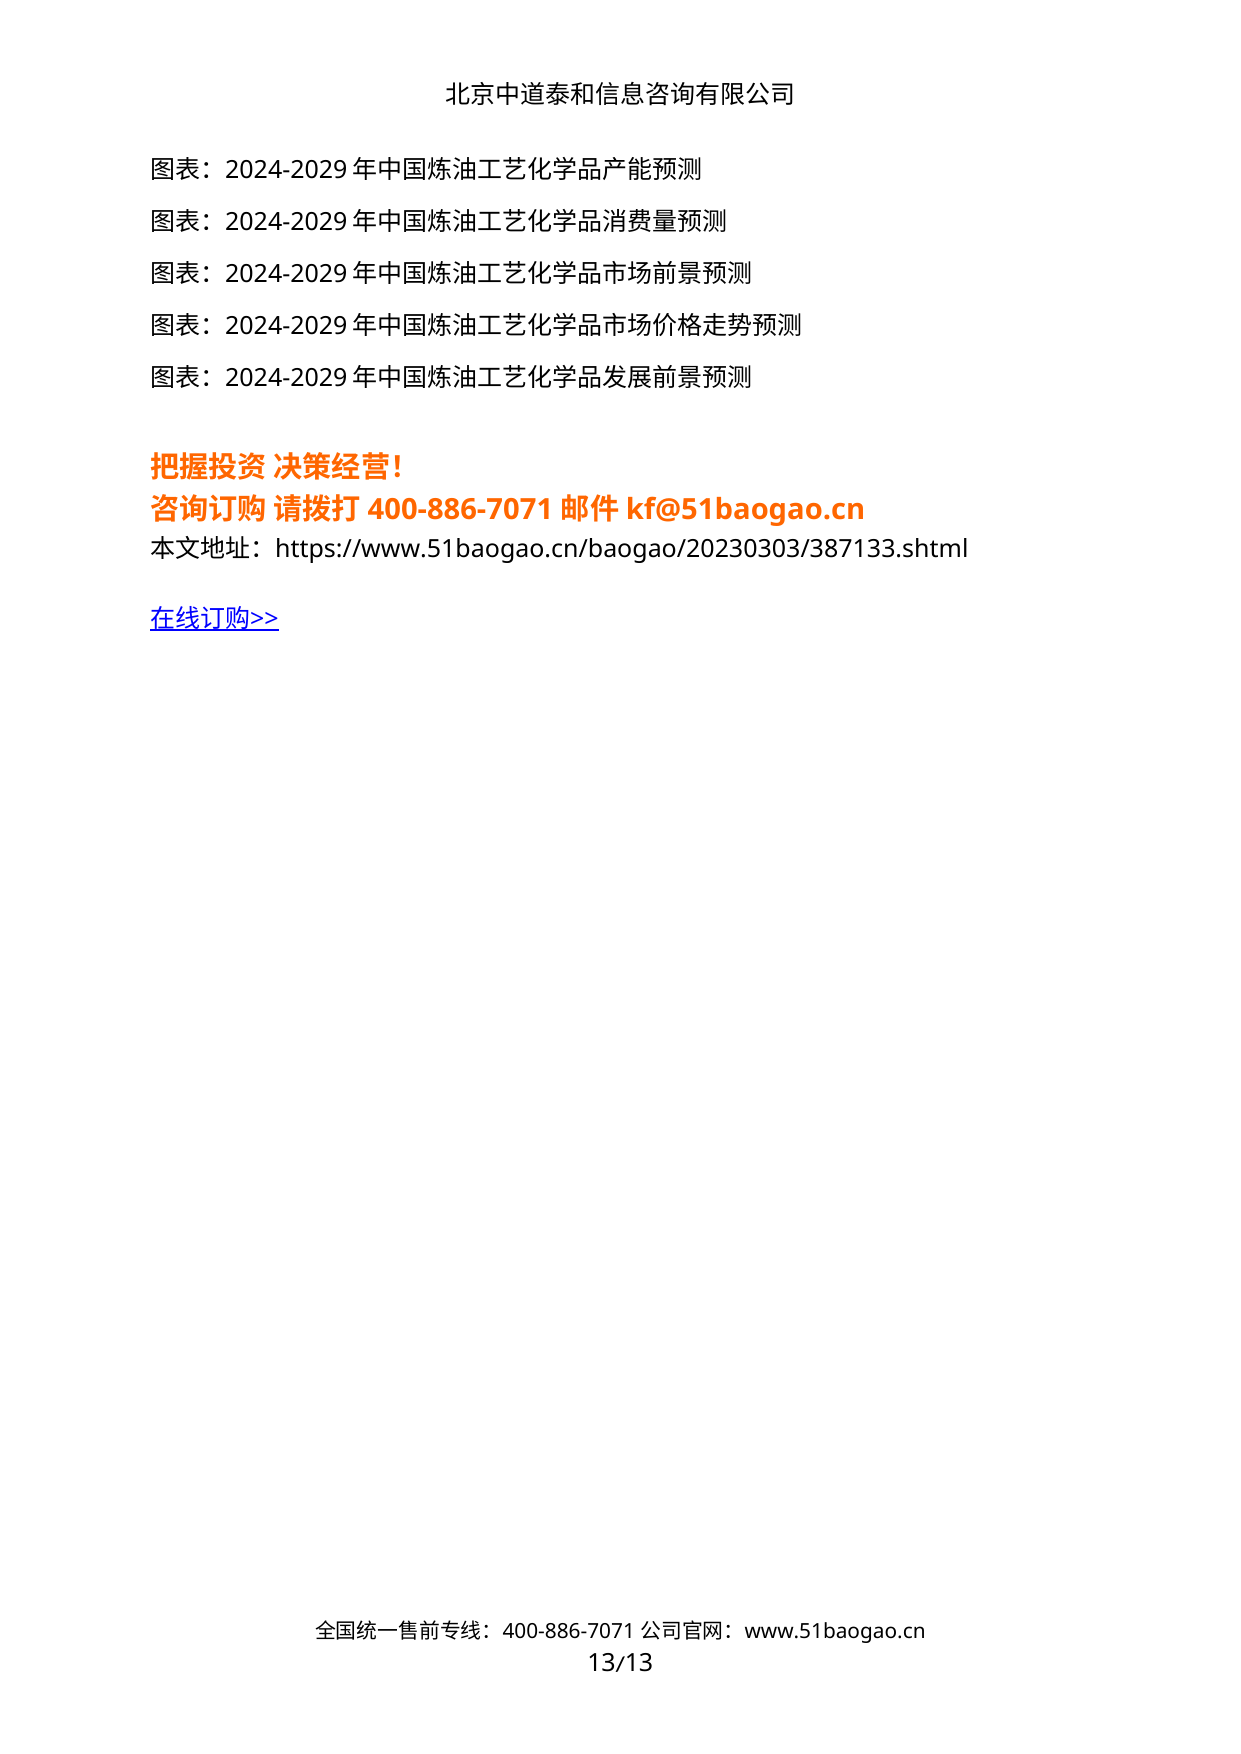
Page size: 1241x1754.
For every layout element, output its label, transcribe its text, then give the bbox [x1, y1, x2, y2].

text 把握投资 决策经营！咨询订购 请拨打 400-886-7071 邮件 kf@51baogao.cn本文地址：https://www.51baogao.cn/baogao/20230303/387133.shtml [150, 409, 1090, 564]
text 图表：2024-2029年中国炼油工艺化学品市场价格走势预测 [150, 306, 1090, 342]
text 图表：2024-2029年中国炼油工艺化学品市场前景预测 [150, 254, 1090, 290]
text 图表：2024-2029年中国炼油工艺化学品产能预测 [150, 150, 1090, 186]
text 图表：2024-2029年中国炼油工艺化学品发展前景预测 [150, 357, 1090, 394]
text 在线订购>> [150, 564, 1090, 635]
text 图表：2024-2029年中国炼油工艺化学品消费量预测 [150, 202, 1090, 238]
